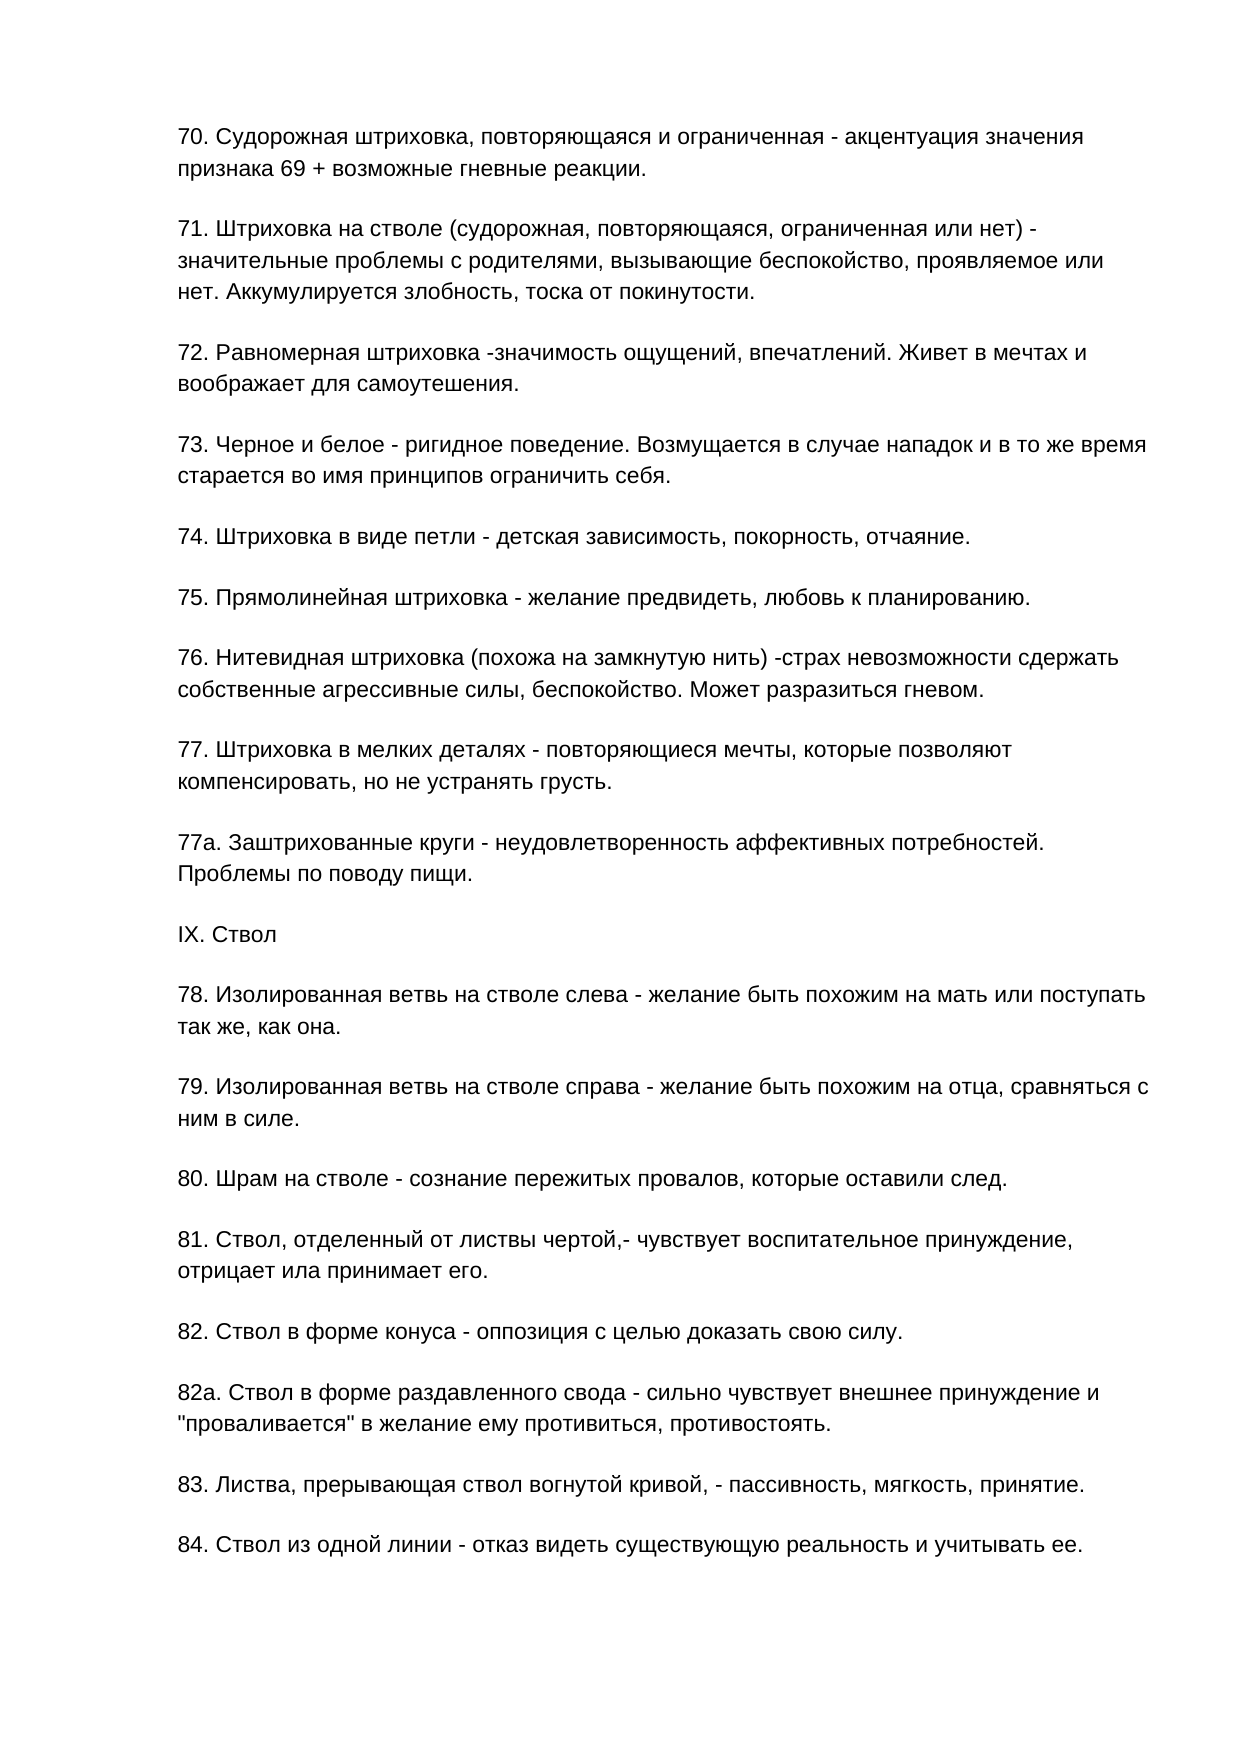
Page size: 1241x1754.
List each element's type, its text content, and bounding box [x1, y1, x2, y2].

text 77a. Заштрихованные круги - неудовлетворенность аффективных потребностей. Проблемы по поводу пищи. [177, 823, 1152, 886]
text 71. Штриховка на стволе (судорожная, повторяющаяся, ограниченная или нет) - значительные проблемы с родителями, вызывающие беспокойство, проявляемое или нет. Аккумулируется злобность, тоска от покинутости. [177, 210, 1152, 304]
text 72. Равномерная штриховка -значимость ощущений, впечатлений. Живет в мечтах и воображает для самоутешения. [177, 334, 1152, 397]
text 79. Изолированная ветвь на стволе справа - желание быть похожим на отца, сравняться с ним в силе. [177, 1068, 1152, 1131]
text 77. Штриховка в мелких деталях - повторяющиеся мечты, которые позволяют компенсировать, но не устранять грусть. [177, 731, 1152, 794]
text 75. Прямолинейная штриховка - желание предвидеть, любовь к планированию. [177, 578, 1152, 610]
text 80. Шрам на стволе - сознание пережитых провалов, которые оставили след. [177, 1160, 1152, 1192]
text 82а. Ствол в форме раздавленного свода - сильно чувствует внешнее принуждение и "проваливается" в желание ему противиться, противостоять. [177, 1373, 1152, 1436]
text 82. Ствол в форме конуса - оппозиция с целью доказать свою силу. [177, 1313, 1152, 1344]
text 81. Ствол, отделенный от листвы чертой,- чувствует воспитательное принуждение, отрицает ила принимает его. [177, 1221, 1152, 1284]
text 83. Листва, прерывающая ствол вогнутой кривой, - пассивность, мягкость, принятие. [177, 1466, 1152, 1497]
text 78. Изолированная ветвь на стволе слева - желание быть похожим на мать или поступать так же, как она. [177, 976, 1152, 1039]
text 73. Черное и белое - ригидное поведение. Возмущается в случае нападок и в то же время старается во имя принципов ограничить себя. [177, 426, 1152, 489]
text 84. Ствол из одной линии - отказ видеть существующую реальность и учитывать ее. [177, 1526, 1152, 1558]
text IX. Ствол [177, 915, 1152, 947]
text 76. Нитевидная штриховка (похожа на замкнутую нить) -страх невозможности сдержать собственные агрессивные силы, беспокойство. Может разразиться гневом. [177, 639, 1152, 702]
text 70. Судорожная штриховка, повторяющаяся и ограниченная - акцентуация значения признака 69 + возможные гневные реакции. [177, 118, 1152, 181]
text 74. Штриховка в виде петли - детская зависимость, покорность, отчаяние. [177, 518, 1152, 549]
